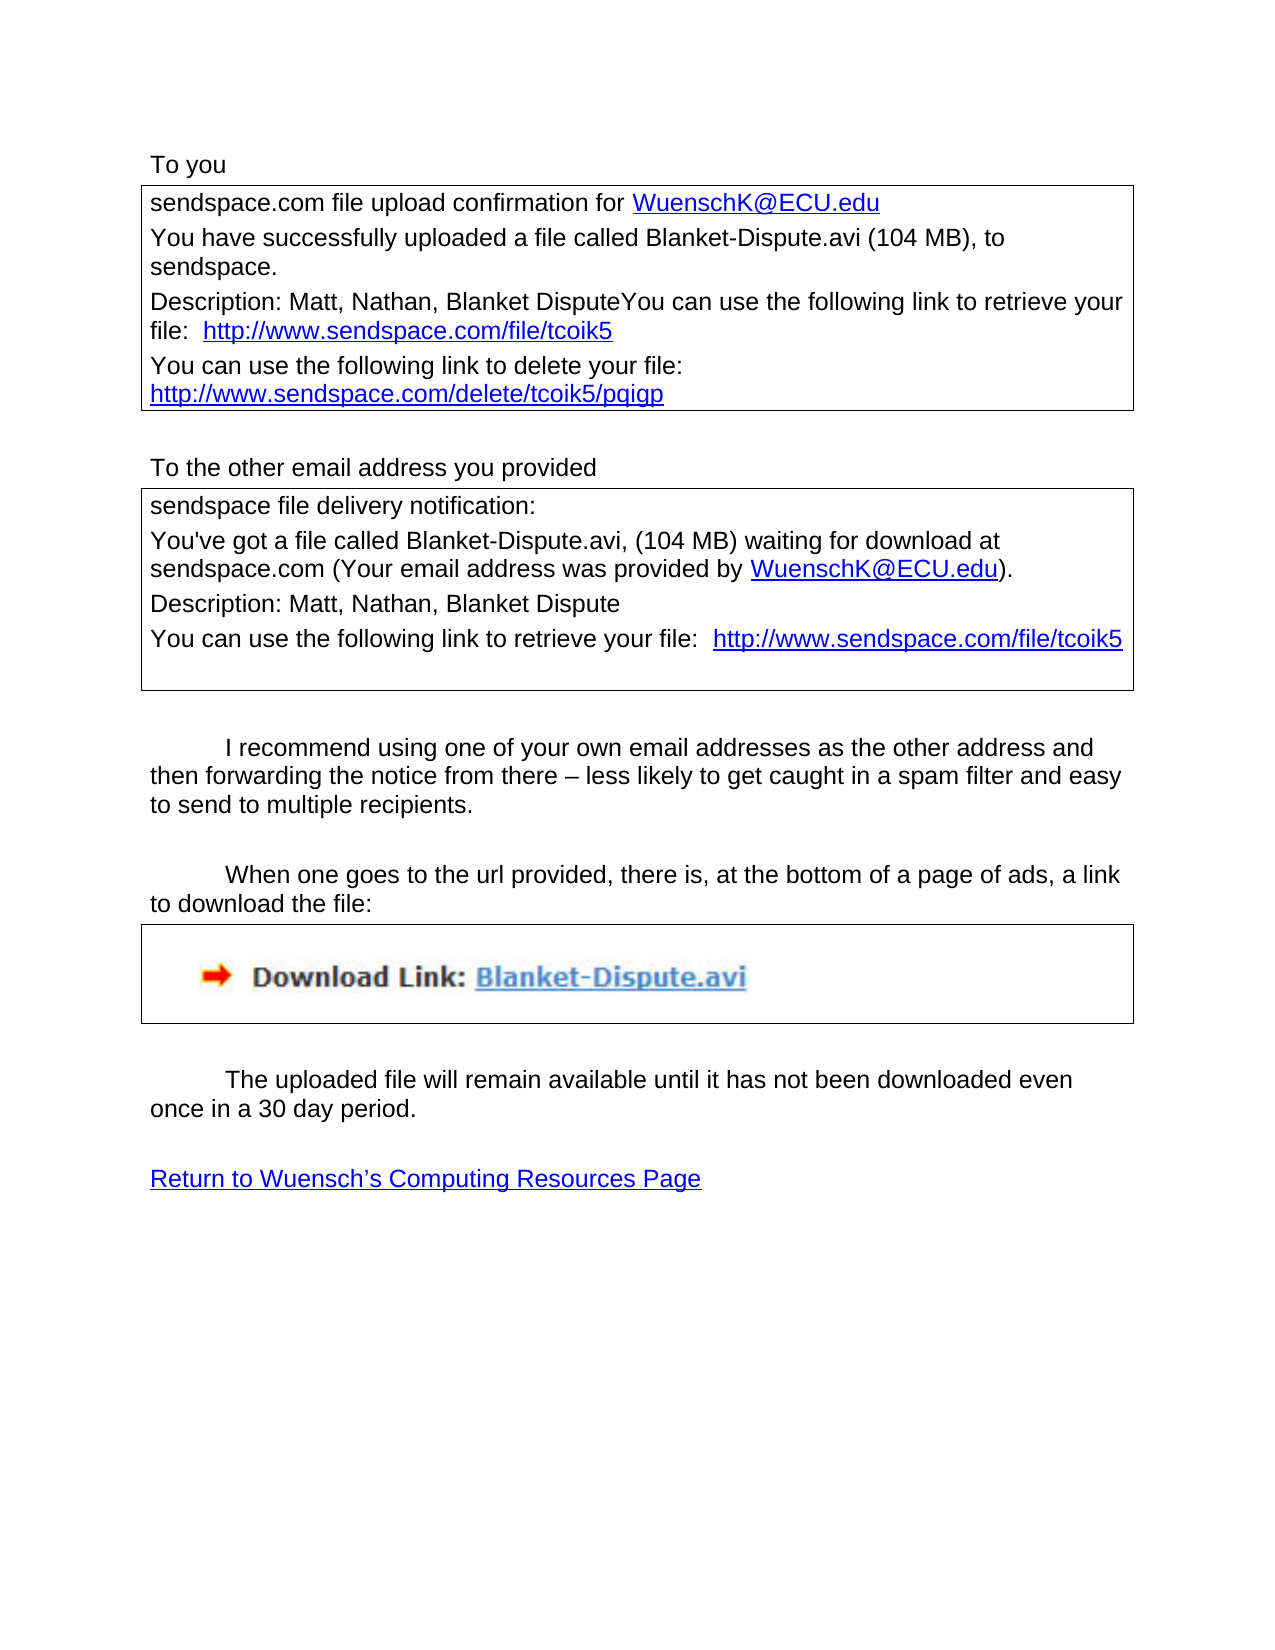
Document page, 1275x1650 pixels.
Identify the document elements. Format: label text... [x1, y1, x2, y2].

text To you [150, 150, 1125, 179]
text sendspace file delivery notification: [142, 489, 1133, 519]
text sendspace.com file upload confirmation for WuenschK@ECU.edu [142, 186, 1133, 217]
text To the other email address you provided [150, 452, 1125, 481]
text You can use the following link to delete your file: http://www.sendspace.com/delete/tcoik5/pqigp [142, 347, 1133, 410]
picture [150, 926, 824, 1021]
text When one goes to the url provided, there is, at the bottom of a page of ads, a link to download the file: [150, 860, 1125, 917]
text Description: Matt, Nathan, Blanket Dispute [142, 586, 1133, 618]
text Return to Wuensch’s Computing Resources Page [150, 1164, 1125, 1193]
text You've got a file called Blanket-Dispute.avi, (104 MB) waiting for download at sendspace.com (Your email address was provided by WuenschK@ECU.edu). [142, 522, 1133, 583]
text The uploaded file will remain available until it has not been downloaded even once in a 30 day period. [150, 1065, 1125, 1123]
text I recommend using one of your own email addresses as the other address and then forwarding the notice from there – less likely to get caught in a spam filter and easy to send to multiple recipients. [150, 732, 1125, 819]
text Description: Matt, Nathan, Blanket DisputeYou can use the following link to retrieve your file: http://www.sendspace.com/file/tcoik5 [142, 284, 1133, 344]
text You can use the following link to retrieve your file: http://www.sendspace.com/file/tcoik5 [142, 621, 1133, 653]
text You have successfully uploaded a file called Blanket-Dispute.avi (104 MB), to sendspace. [142, 220, 1133, 281]
